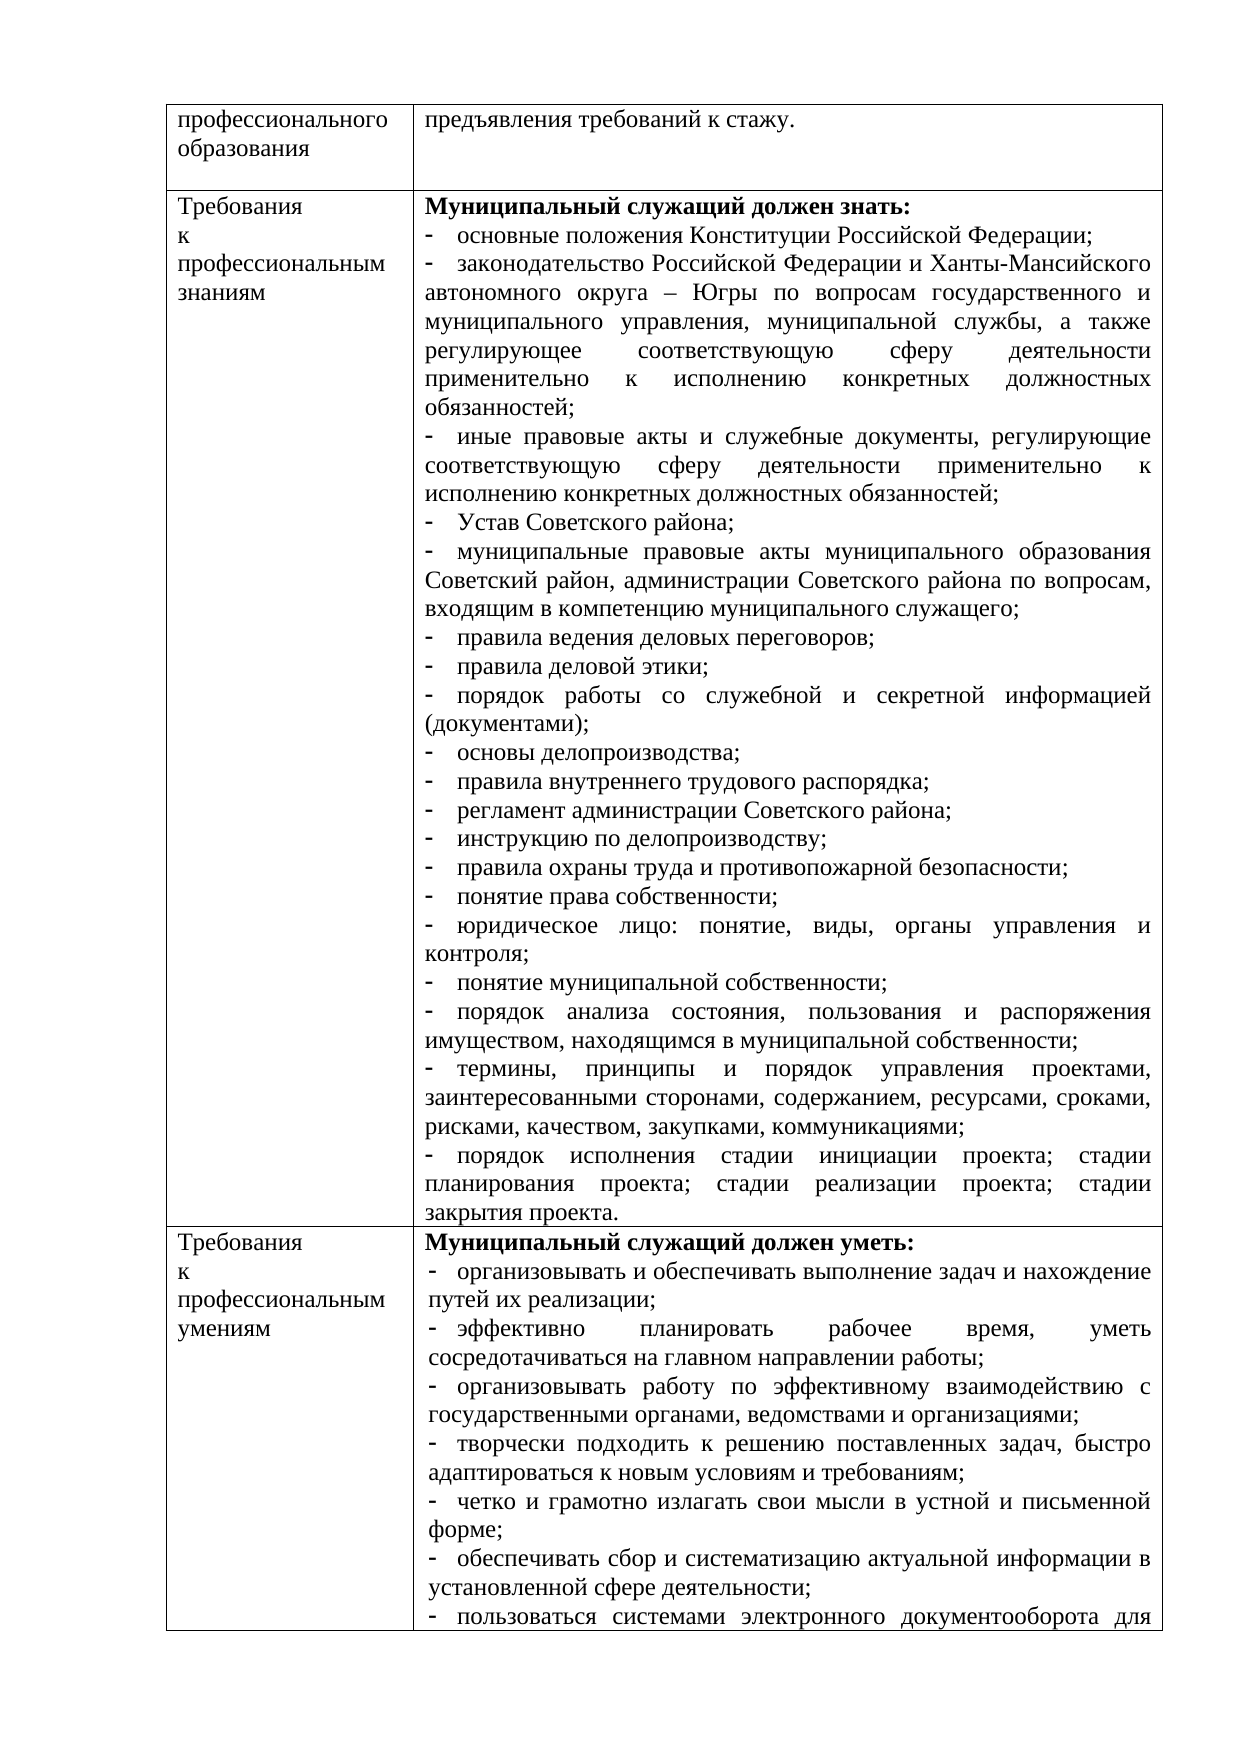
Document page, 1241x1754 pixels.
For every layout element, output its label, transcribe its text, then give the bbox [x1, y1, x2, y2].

table_cell Муниципальный служащий должен знать: основные положения Конституции Российской Федерации; законодательство Российской Федерации и Ханты-Мансийского автономного округа – Югры по вопросам государственного и муниципального управления, муниципальной службы, а также регулирующее соответствующую сферу деятельности применительно к исполнению конкретных должностных обязанностей; иные правовые акты и служебные документы, регулирующие соответствующую сферу деятельности применительно к исполнению конкретных должностных обязанностей; Устав Советского района; муниципальные правовые акты муниципального образования Советский район, администрации Советского района по вопросам, входящим в компетенцию муниципального служащего; правила ведения деловых переговоров; правила деловой этики; порядок работы со служебной и секретной информацией (документами); основы делопроизводства; правила внутреннего трудового распорядка; регламент администрации Советского района; инструкцию по делопроизводству; правила охраны труда и противопожарной безопасности; понятие права собственности; юридическое лицо: понятие, виды, органы управления и контроля; понятие муниципальной собственности; порядок анализа состояния, пользования и распоряжения имуществом, находящимся в муниципальной собственности; термины, принципы и порядок управления проектами, заинтересованными сторонами, содержанием, ресурсами, сроками, рисками, качеством, закупками, коммуникациями; порядок исполнения стадии инициации проекта; стадии планирования проекта; стадии реализации проекта; стадии закрытия проекта. [414, 191, 1162, 1226]
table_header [414, 105, 1162, 190]
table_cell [414, 1227, 1162, 1629]
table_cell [167, 1227, 413, 1629]
table_cell Требования к профессиональным знаниям [167, 191, 413, 1226]
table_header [167, 105, 413, 190]
